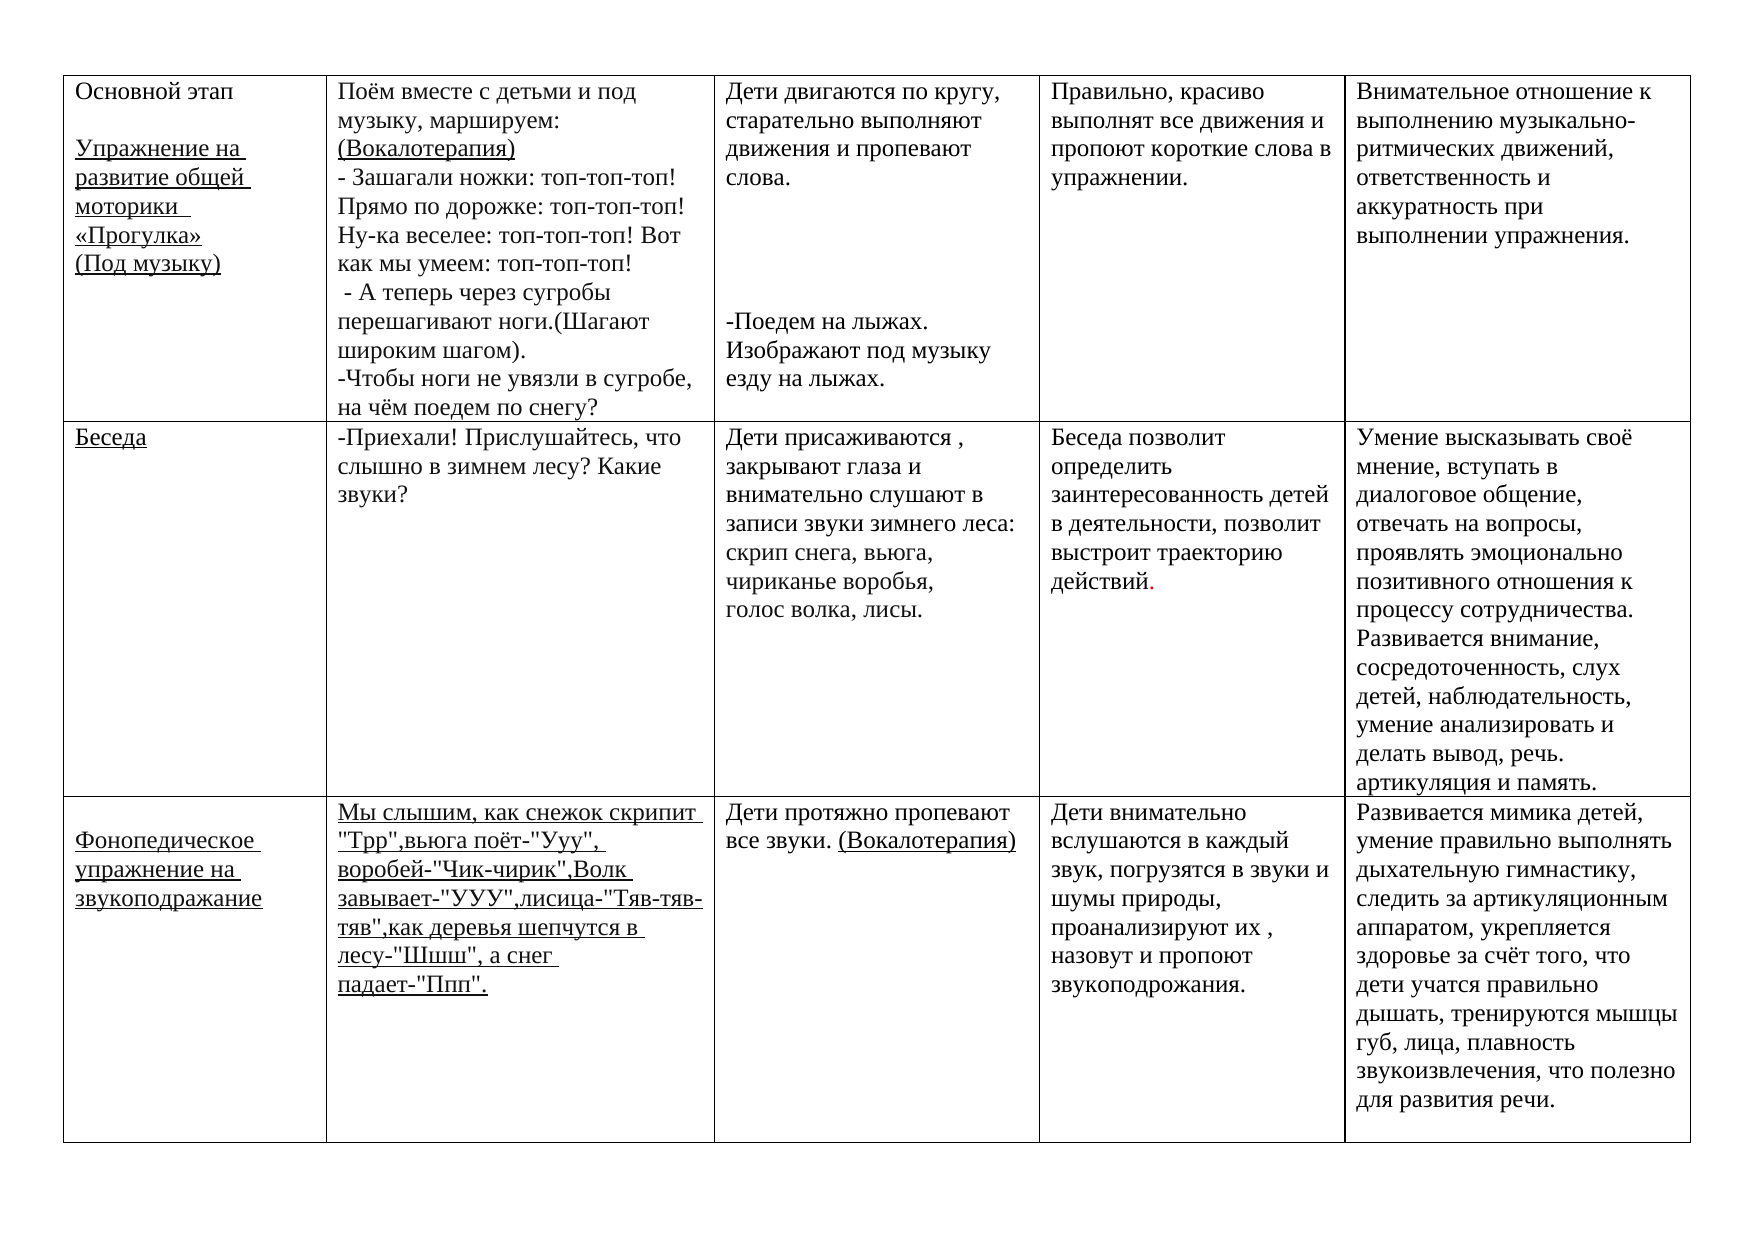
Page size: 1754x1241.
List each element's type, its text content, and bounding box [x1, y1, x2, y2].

table_cell Мы слышим, как снежок скрипит "Трр",вьюга поёт-"Ууу", воробей-"Чик-чирик",Волк завывает-"УУУ",лисица-"Тяв-тяв-тяв",как деревья шепчутся в лесу-"Шшш", а снег падает-"Ппп". [327, 797, 714, 1142]
table_cell Беседа [64, 422, 326, 796]
table_cell Основной этап Упражнение на развитие общей моторики «Прогулка» (Под музыку) [64, 76, 326, 421]
table_cell Дети протяжно пропевают все звуки. (Вокалотерапия) [715, 797, 1039, 1142]
table_cell Фонопедическое упражнение на звукоподражание [64, 797, 326, 1142]
table_cell Дети присаживаются , закрывают глаза и внимательно слушают в записи звуки зимнего леса: скрип снега, вьюга, чириканье воробья, голос волка, лисы. [715, 422, 1039, 796]
table_cell -Приехали! Прислушайтесь, что слышно в зимнем лесу? Какие звуки? [327, 422, 714, 796]
table_cell Дети двигаются по кругу, старательно выполняют движения и пропевают слова. -Поедем на лыжах. Изображают под музыку езду на лыжах. [715, 76, 1039, 421]
table_cell Умение высказывать своё мнение, вступать в диалоговое общение, отвечать на вопросы, проявлять эмоционально позитивного отношения к процессу сотрудничества. Развивается внимание, сосредоточенность, слух детей, наблюдательность, умение анализировать и делать вывод, речь. артикуляция и память. [1346, 422, 1690, 796]
table_cell Внимательное отношение к выполнению музыкально-ритмических движений, ответственность и аккуратность при выполнении упражнения. [1346, 76, 1690, 421]
table_cell Беседа позволит определить заинтересованность детей в деятельности, позволит выстроит траекторию действий. [1040, 422, 1344, 796]
table_cell Дети внимательно вслушаются в каждый звук, погрузятся в звуки и шумы природы, проанализируют их , назовут и пропоют звукоподрожания. [1040, 797, 1344, 1142]
table_cell Поём вместе с детьми и под музыку, маршируем: (Вокалотерапия) - Зашагали ножки: топ-топ-топ! Прямо по дорожке: топ-топ-топ! Ну-ка веселее: топ-топ-топ! Вот как мы умеем: топ-топ-топ! - А теперь через сугробы перешагивают ноги.(Шагают широким шагом). -Чтобы ноги не увязли в сугробе, на чём поедем по снегу? [327, 76, 714, 421]
table_cell Правильно, красиво выполнят все движения и пропоют короткие слова в упражнении. [1040, 76, 1344, 421]
table_cell Развивается мимика детей, умение правильно выполнять дыхательную гимнастику, следить за артикуляционным аппаратом, укрепляется здоровье за счёт того, что дети учатся правильно дышать, тренируются мышцы губ, лица, плавность звукоизвлечения, что полезно для развития речи. [1346, 797, 1690, 1142]
